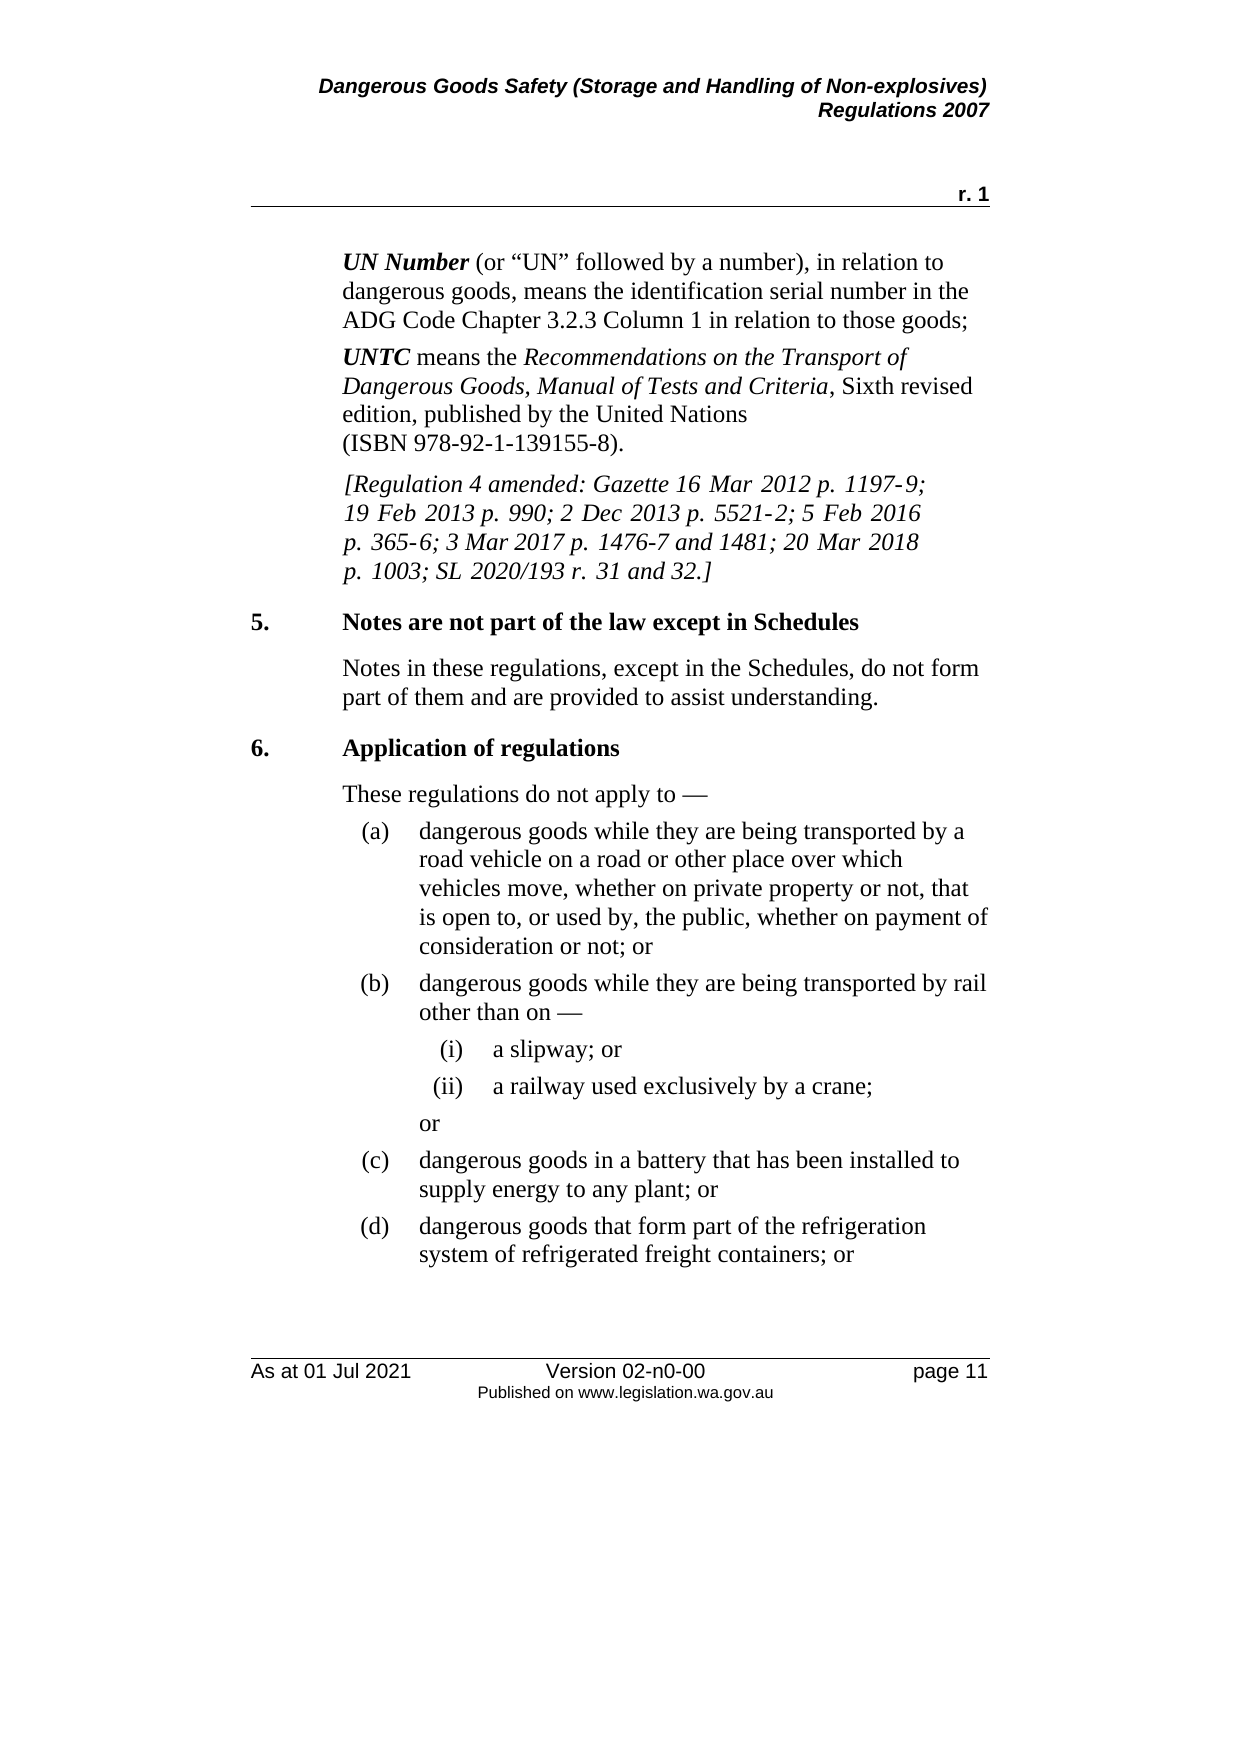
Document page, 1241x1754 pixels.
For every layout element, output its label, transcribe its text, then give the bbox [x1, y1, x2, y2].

text [Regulation 4 amended: Gazette 16 Mar 2012 p. 1197-9; 19 Feb 2013 p. 990; 2 Dec 2013 p. 5521-2; 5 Feb 2016 p. 365-6; 3 Mar 2017 p. 1476-7 and 1481; 20 Mar 2018 p. 1003; SL 2020/193 r. 31 and 32.] [251, 469, 990, 584]
text (b) dangerous goods while they are being transported by rail other than on — [251, 968, 990, 1025]
text (i) a slipway; or [251, 1034, 990, 1062]
text Notes in these regulations, except in the Schedules, do not form part of them and are provided to assist understanding. [251, 653, 990, 710]
text These regulations do not apply to — [251, 779, 990, 807]
text UN Number (or “UN” followed by a number), in relation to dangerous goods, means the identification serial number in the ADG Code Chapter 3.2.3 Column 1 in relation to those goods; [251, 247, 990, 334]
text UNTC means the Recommendations on the Transport of Dangerous Goods, Manual of Tests and Criteria, Sixth revised edition, published by the United Nations (ISBN 978-92-1-139155-8). [251, 342, 990, 457]
text (a) dangerous goods while they are being transported by a road vehicle on a road or other place over which vehicles move, whether on private property or not, that is open to, or used by, the public, whether on payment of consideration or not; or [251, 816, 990, 959]
subtitle 5. Notes are not part of the law except in Schedules [251, 607, 990, 636]
text or [251, 1108, 990, 1137]
text (ii) a railway used exclusively by a crane; [251, 1071, 990, 1099]
text (d) dangerous goods that form part of the refrigeration system of refrigerated freight containers; or [251, 1211, 990, 1268]
subtitle 6. Application of regulations [251, 733, 990, 762]
text (c) dangerous goods in a battery that has been installed to supply energy to any plant; or [251, 1145, 990, 1202]
